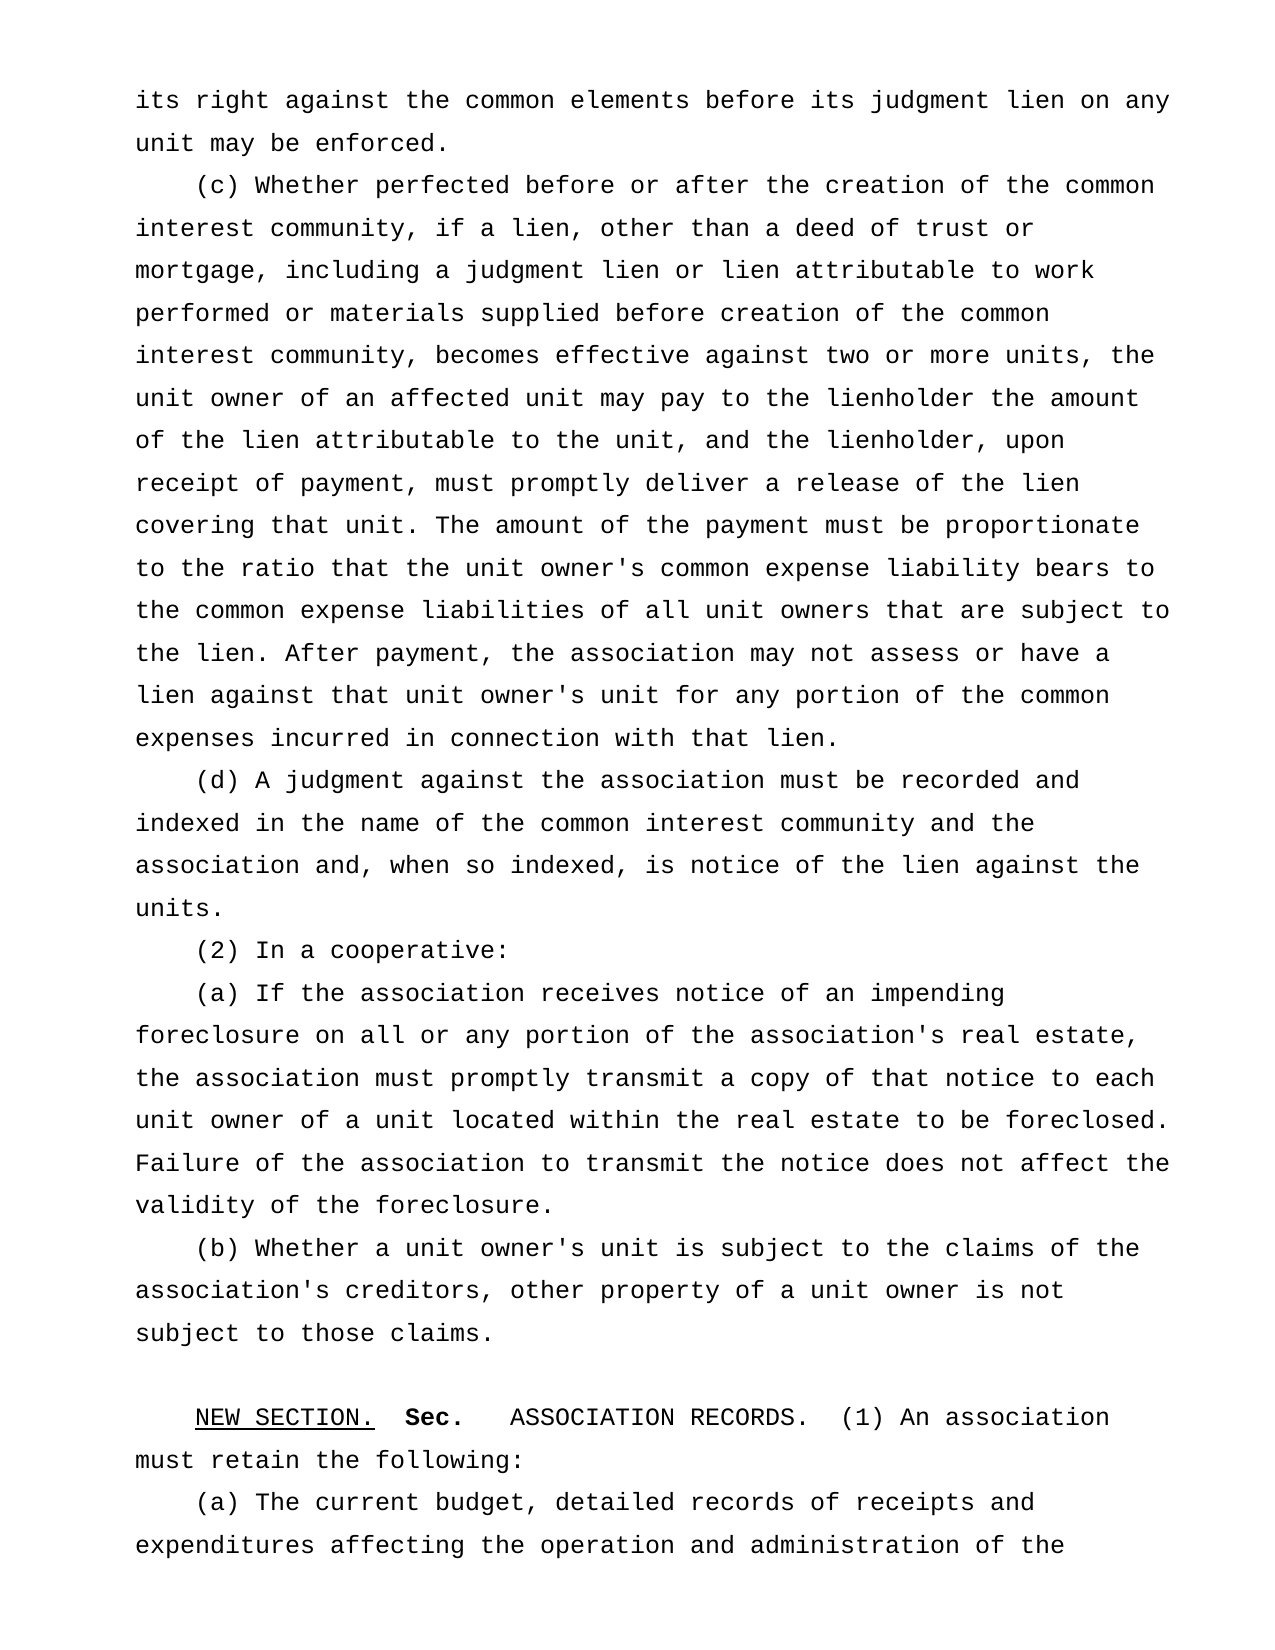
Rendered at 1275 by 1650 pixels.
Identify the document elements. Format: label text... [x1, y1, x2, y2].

text (2) In a cooperative: [135, 925, 1170, 967]
text (b) Whether a unit owner's unit is subject to the claims of the association's creditors, other property of a unit owner is not subject to those claims. [135, 1222, 1170, 1350]
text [135, 1477, 1170, 1562]
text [135, 75, 1170, 160]
text (a) If the association receives notice of an impending foreclosure on all or any portion of the association's real estate, the association must promptly transmit a copy of that notice to each unit owner of a unit located within the real estate to be foreclosed. Failure of the association to transmit the notice does not affect the validity of the foreclosure. [135, 967, 1170, 1222]
text NEW SECTION. Sec. ASSOCIATION RECORDS. (1) An association must retain the following: [135, 1392, 1170, 1477]
text (c) Whether perfected before or after the creation of the common interest community, if a lien, other than a deed of trust or mortgage, including a judgment lien or lien attributable to work performed or materials supplied before creation of the common interest community, becomes effective against two or more units, the unit owner of an affected unit may pay to the lienholder the amount of the lien attributable to the unit, and the lienholder, upon receipt of payment, must promptly deliver a release of the lien covering that unit. The amount of the payment must be proportionate to the ratio that the unit owner's common expense liability bears to the common expense liabilities of all unit owners that are subject to the lien. After payment, the association may not assess or have a lien against that unit owner's unit for any portion of the common expenses incurred in connection with that lien. [135, 160, 1170, 755]
text (d) A judgment against the association must be recorded and indexed in the name of the common interest community and the association and, when so indexed, is notice of the lien against the units. [135, 755, 1170, 925]
